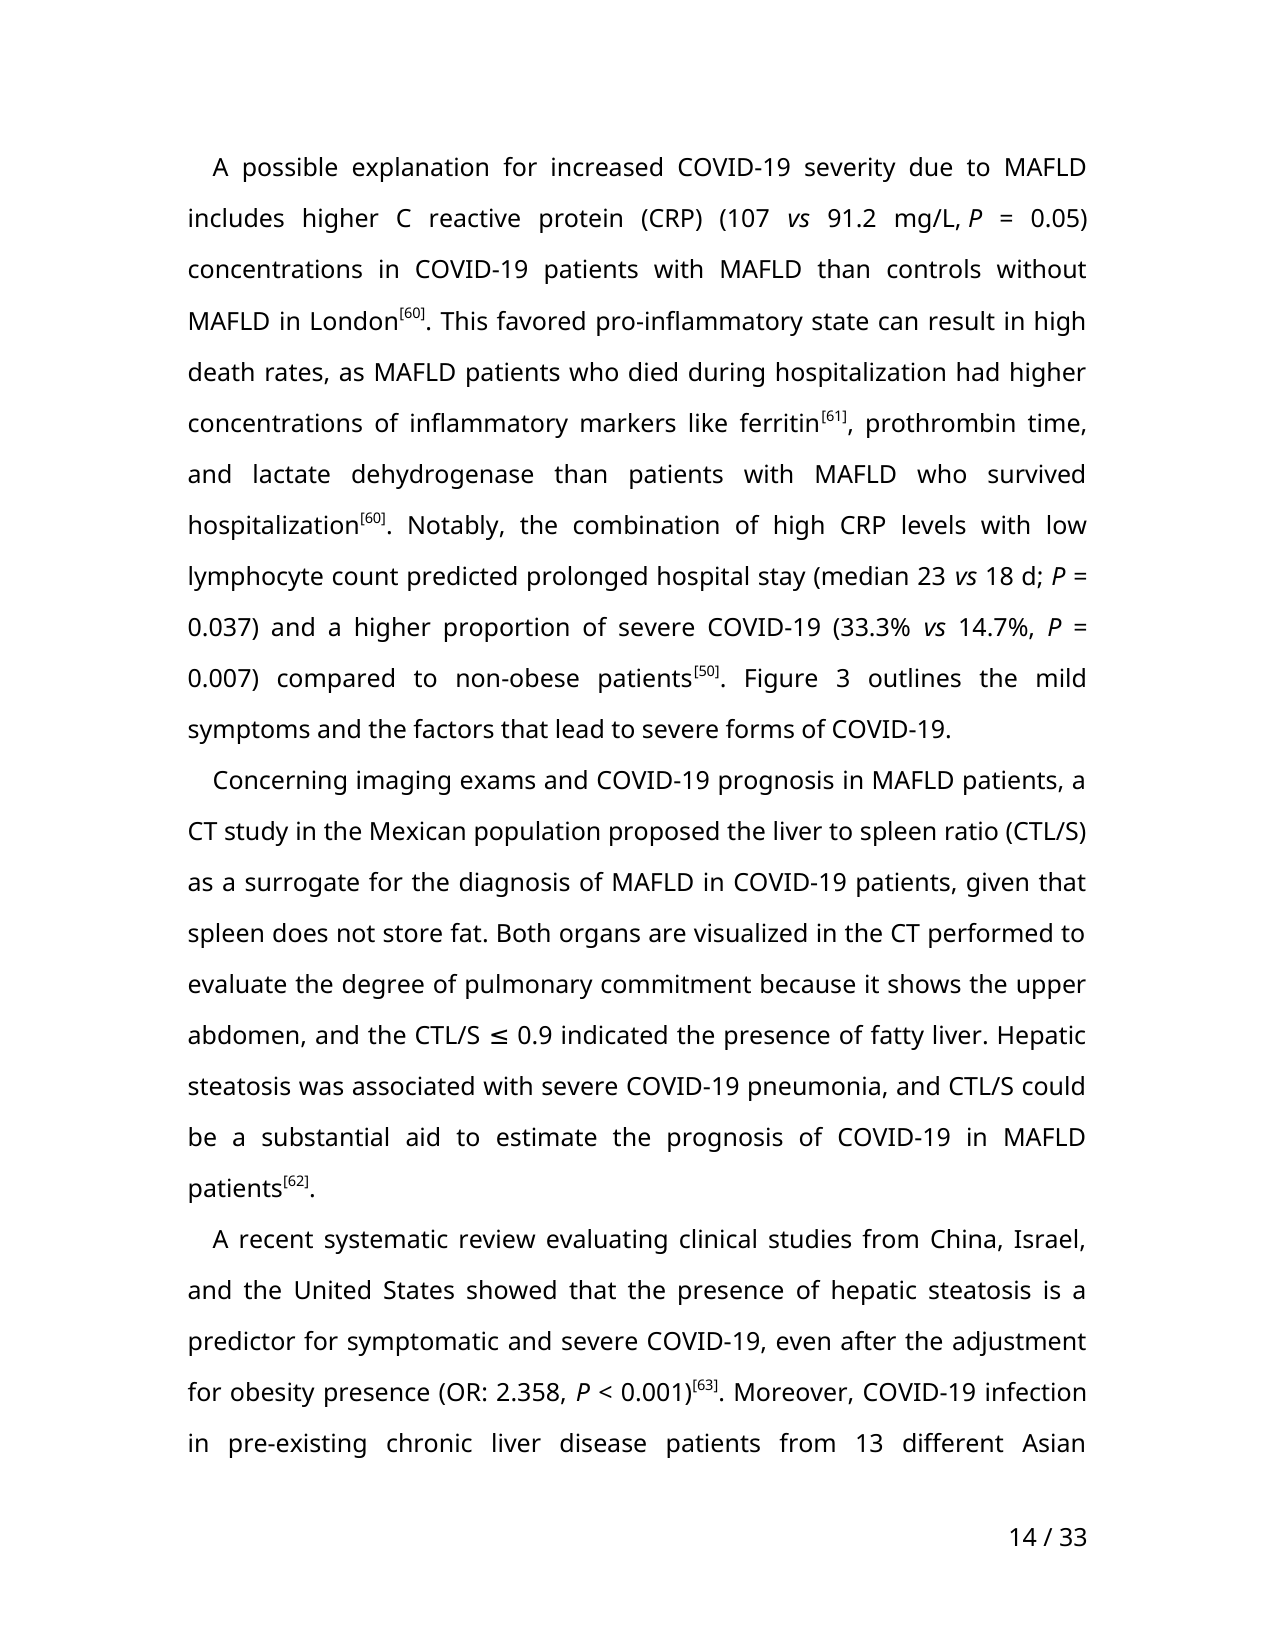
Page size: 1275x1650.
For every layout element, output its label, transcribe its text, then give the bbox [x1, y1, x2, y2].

text A possible explanation for increased COVID-19 severity due to MAFLD includes higher C reactive protein (CRP) (107 vs 91.2 mg/L, P = 0.05) concentrations in COVID-19 patients with MAFLD than controls without MAFLD in London[60]. This favored pro-inflammatory state can result in high death rates, as MAFLD patients who died during hospitalization had higher concentrations of inflammatory markers like ferritin[61], prothrombin time, and lactate dehydrogenase than patients with MAFLD who survived hospitalization[60]. Notably, the combination of high CRP levels with low lymphocyte count predicted prolonged hospital stay (median 23 vs 18 d; P = 0.037) and a higher proportion of severe COVID-19 (33.3% vs 14.7%, P = 0.007) compared to non-obese patients[50]. Figure 3 outlines the mild symptoms and the factors that lead to severe forms of COVID-19. [187, 150, 1087, 746]
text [187, 1222, 1087, 1460]
text Concerning imaging exams and COVID-19 prognosis in MAFLD patients, a CT study in the Mexican population proposed the liver to spleen ratio (CTL/S) as a surrogate for the diagnosis of MAFLD in COVID-19 patients, given that spleen does not store fat. Both organs are visualized in the CT performed to evaluate the degree of pulmonary commitment because it shows the upper abdomen, and the CTL/S ≤ 0.9 indicated the presence of fatty liver. Hepatic steatosis was associated with severe COVID-19 pneumonia, and CTL/S could be a substantial aid to estimate the prognosis of COVID-19 in MAFLD patients[62]. [187, 762, 1087, 1205]
